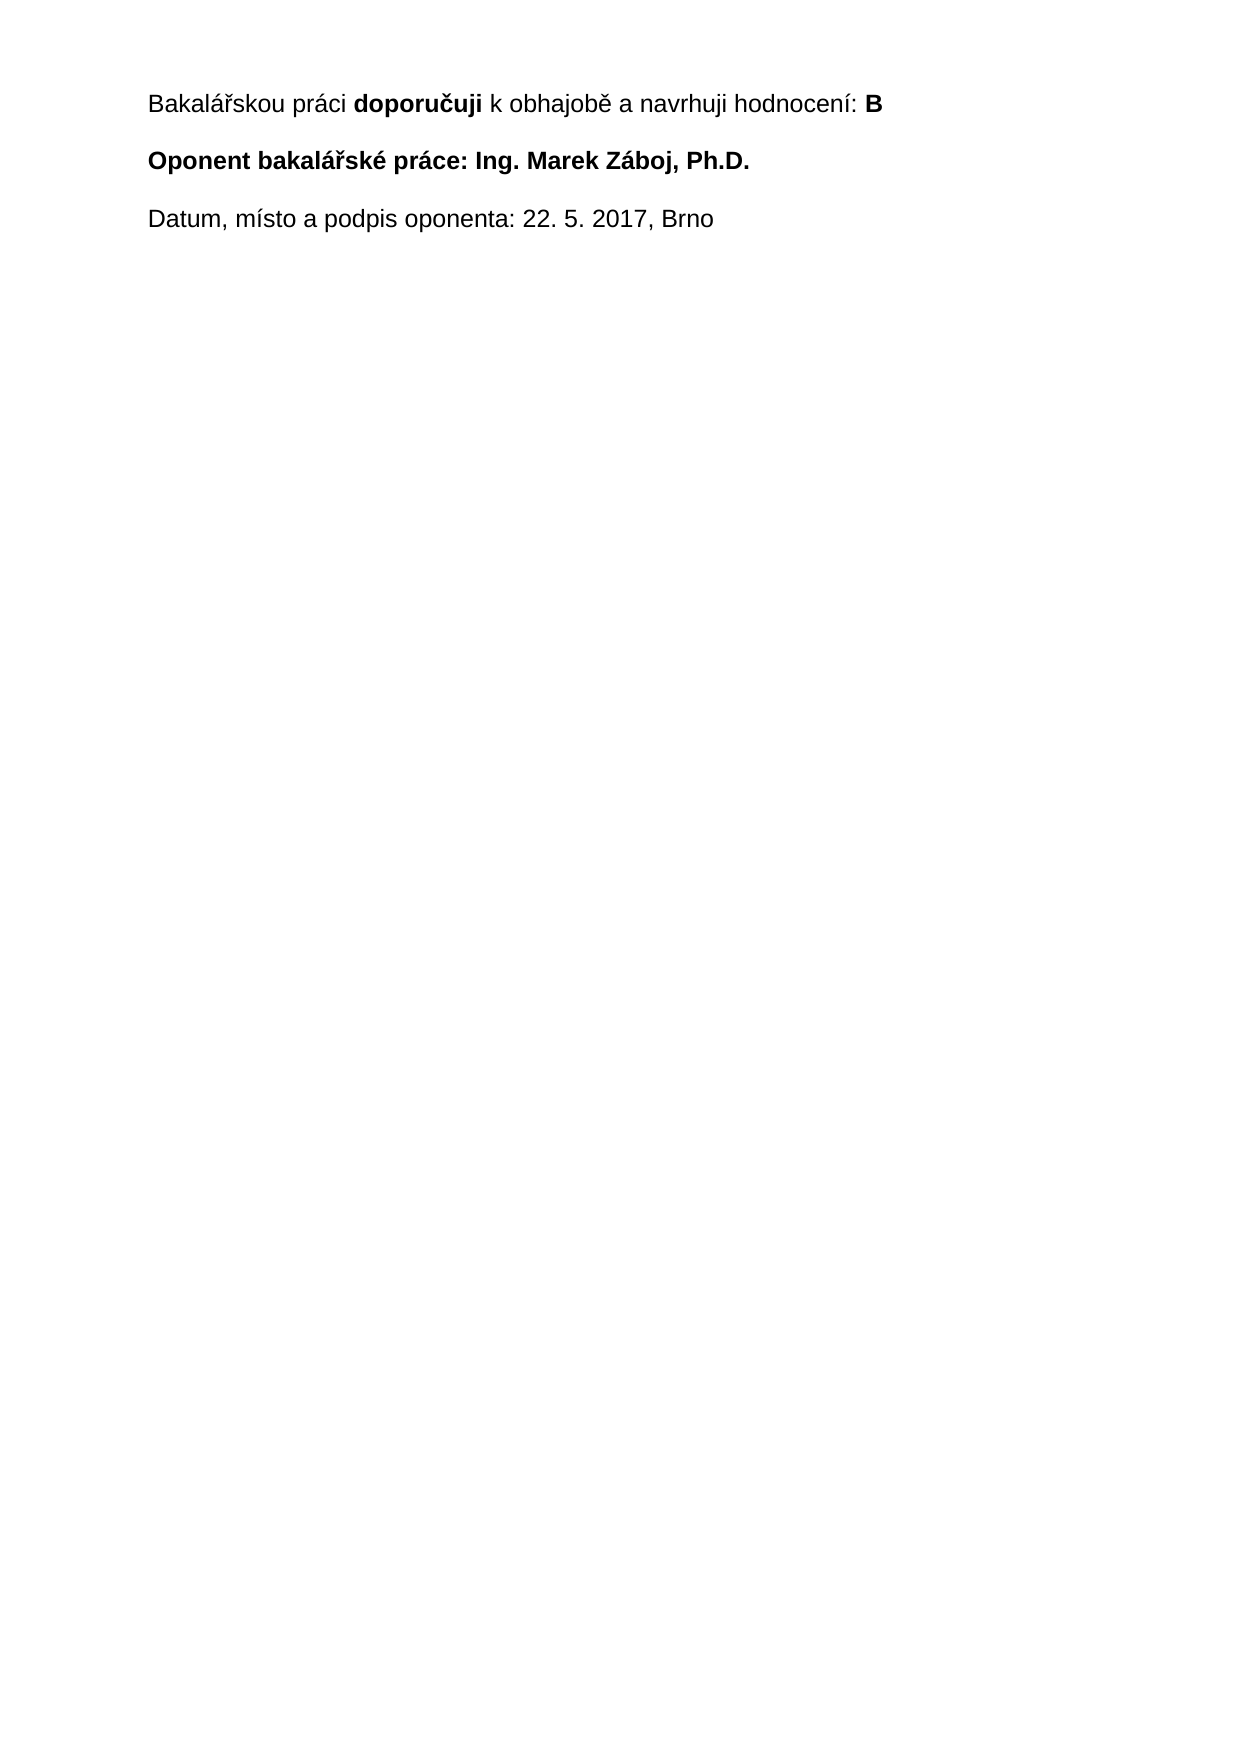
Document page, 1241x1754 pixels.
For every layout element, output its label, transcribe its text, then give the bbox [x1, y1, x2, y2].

text Datum, místo a podpis oponenta: 22. 5. 2017, Brno [148, 204, 1092, 232]
text Bakalářskou práci doporučuji k obhajobě a navrhuji hodnocení: B [148, 89, 1092, 117]
text Oponent bakalářské práce: Ing. Marek Záboj, Ph.D. [148, 146, 1092, 175]
